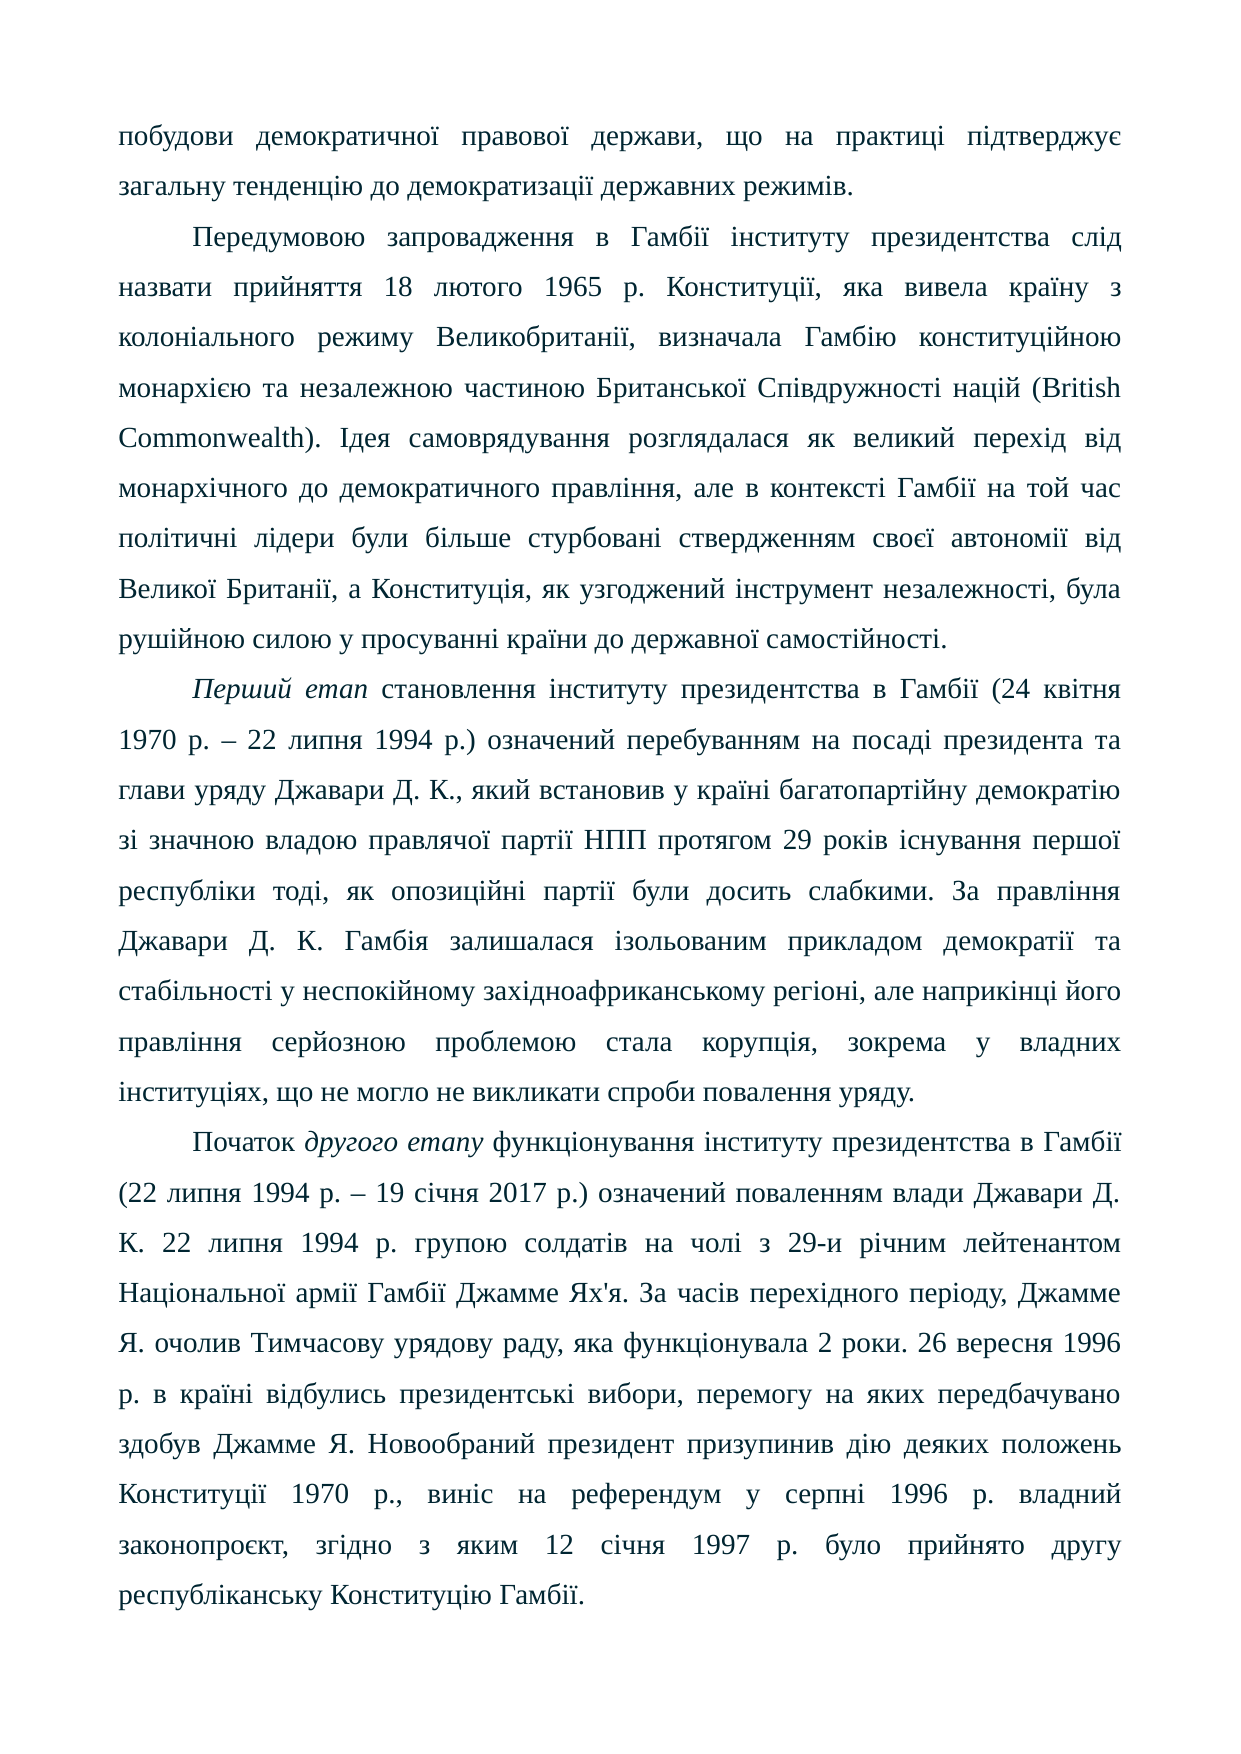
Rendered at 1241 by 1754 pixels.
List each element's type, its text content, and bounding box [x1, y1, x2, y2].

text Перший етап становлення інституту президентства в Гамбії (24 квітня 1970 р. – 22 липня 1994 р.) означений перебуванням на посаді президента та глави уряду Джавари Д. К., який встановив у країні багатопартійну демократію зі значною владою правлячої партії НПП протягом 29 років існування першої республіки тоді, як опозиційні партії були досить слабкими. За правління Джавари Д. К. Гамбія залишалася ізольованим прикладом демократії та стабільності у неспокійному західноафриканському регіоні, але наприкінці його правління серйозною проблемою стала корупція, зокрема у владних інституціях, що не могло не викликати спроби повалення уряду. [118, 672, 1122, 1108]
text Передумовою запровадження в Гамбії інституту президентства слід назвати прийняття 18 лютого 1965 р. Конституції, яка вивела країну з колоніального режиму Великобританії, визначала Гамбію конституційною монархією та незалежною частиною Британської Співдружності націй (British Commonwealth). Ідея самоврядування розглядалася як великий перехід від монархічного до демократичного правління, але в контексті Гамбії на той час політичні лідери були більше стурбовані ствердженням своєї автономії від Великої Британії, а Конституція, як узгоджений інструмент незалежності, була рушійною силою у просуванні країни до державної самостійності. [118, 219, 1122, 655]
text Початок другого етапу функціонування інституту президентства в Гамбії (22 липня 1994 р. – 19 січня 2017 р.) означений поваленням влади Джавари Д. К. 22 липня 1994 р. групою солдатів на чолі з 29-и річним лейтенантом Національної армії Гамбії Джамме Ях'я. За часів перехідного періоду, Джамме Я. очолив Тимчасову урядову раду, яка функціонувала 2 роки. 26 вересня 1996 р. в країні відбулись президентські вибори, перемогу на яких передбачувано здобув Джамме Я. Новообраний президент призупинив дію деяких положень Конституції 1970 р., виніс на референдум у серпні 1996 р. владний законопроєкт, згідно з яким 12 січня 1997 р. було прийнято другу республіканську Конституцію Гамбії. [118, 1124, 1122, 1611]
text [118, 118, 1122, 202]
